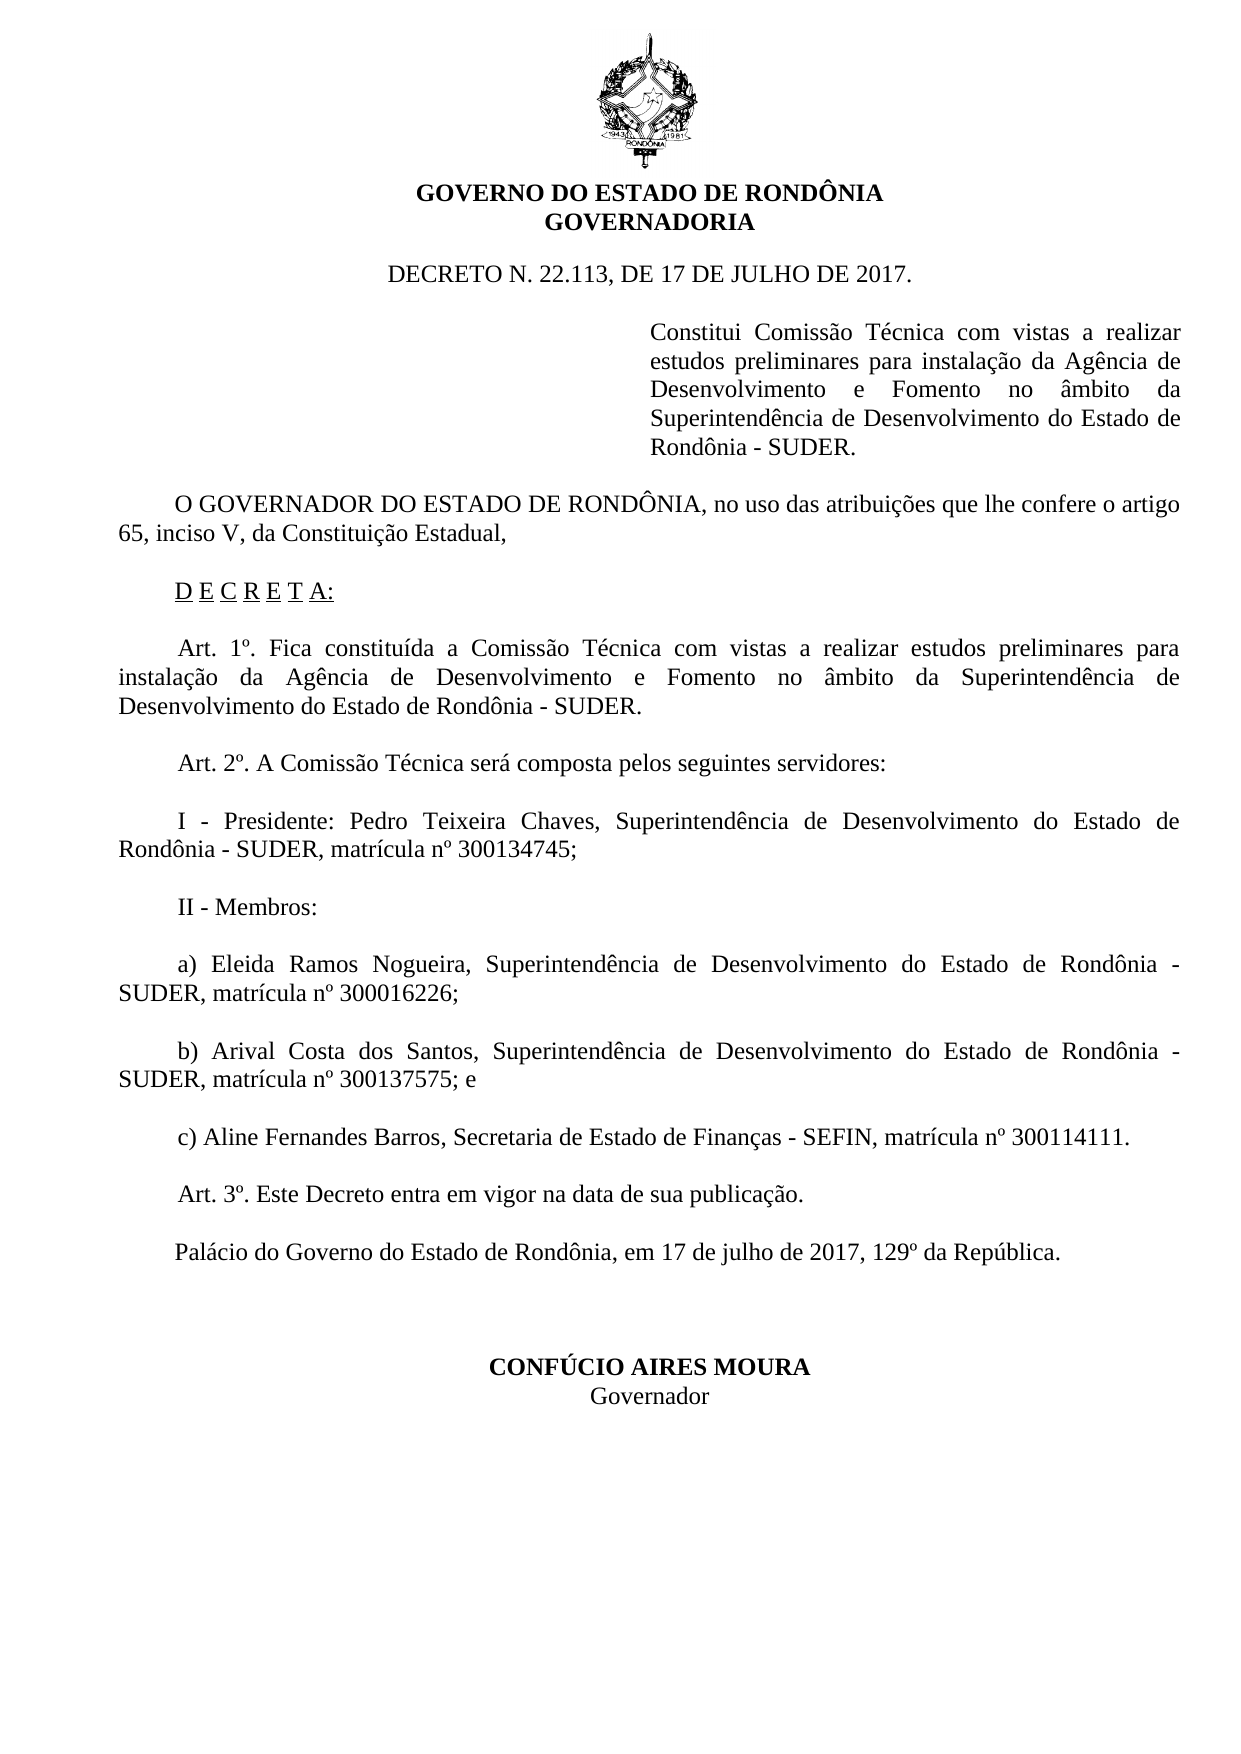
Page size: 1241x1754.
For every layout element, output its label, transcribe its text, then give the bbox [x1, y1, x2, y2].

text Palácio do do de Rondônia, em 17 de julho de 2017, 129º da . [118, 1237, 1181, 1266]
text c) Aline Fernandes Barros, Secretaria de Estado de Finanças - SEFIN, matrícula nº 300114111. [177, 1122, 1181, 1151]
text Governador [118, 1381, 1181, 1409]
text a) Eleida Ramos Nogueira, Superintendência de Desenvolvimento do Estado de Rondônia - SUDER, matrícula nº 300016226; [118, 949, 1181, 1007]
text O DO DE RONDÔNIA, no das confere o 65, V, da Constituição Estadual, [118, 489, 1181, 547]
text Art. 2º. A Comissão Técnica será composta pelos seguintes servidores: [118, 748, 1181, 777]
text Art. 3º. Este Decreto entra em vigor na data de sua publicação. [118, 1179, 1181, 1208]
text CONFÚCIO AIRES MOURA [118, 1352, 1181, 1381]
subtitle DECRETO N. 22.113, DE 17 DE JULHO DE 2017. [118, 259, 1181, 288]
text II - Membros: [177, 892, 1181, 921]
text Art. 1º. Fica constituída a Comissão Técnica com vistas a realizar estudos preliminares para instalação da Agência de Desenvolvimento e Fomento no âmbito da Superintendência de Desenvolvimento do Estado de Rondônia - SUDER. [118, 633, 1181, 719]
text Constitui Comissão Técnica com vistas a realizar estudos preliminares para instalação da Agência de Desenvolvimento e Fomento no âmbito da Superintendência de Desenvolvimento do Estado de Rondônia - SUDER. [650, 317, 1181, 461]
text D E C R E T A: [118, 576, 1181, 604]
text b) Arival Costa dos Santos, Superintendência de Desenvolvimento do Estado de Rondônia - SUDER, matrícula nº 300137575; e [118, 1036, 1181, 1093]
text I - Presidente: Pedro Teixeira Chaves, Superintendência de Desenvolvimento do Estado de Rondônia - SUDER, matrícula nº 300134745; [118, 806, 1181, 863]
